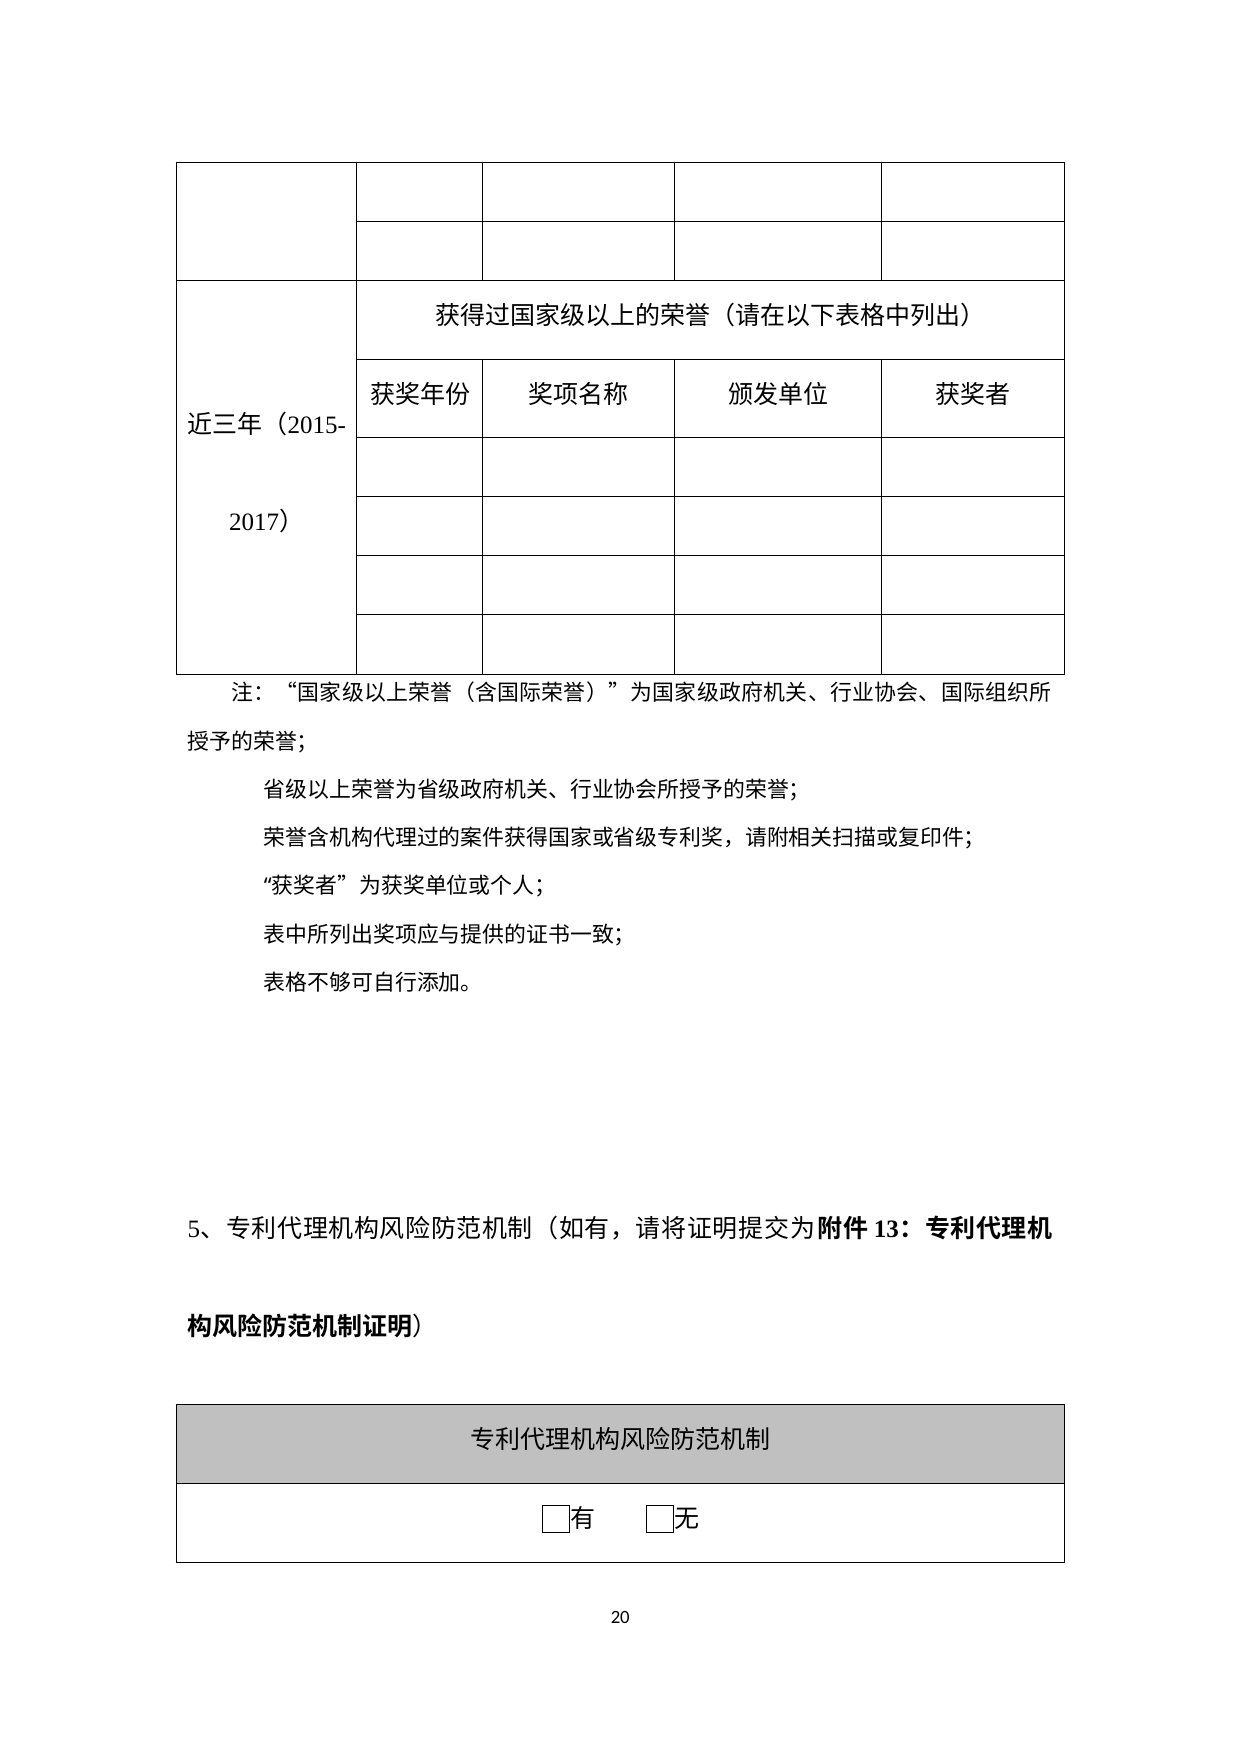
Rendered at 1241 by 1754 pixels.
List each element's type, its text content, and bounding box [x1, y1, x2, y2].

text 5、专利代理机构风险防范机制（如有，请将证明提交为附件13：专利代理机构风险防范机制证明） [187, 1194, 1053, 1357]
table_cell 获得过国家级以上的荣誉（请在以下表格中列出） [357, 281, 1064, 359]
table_cell [357, 438, 482, 496]
table_cell [675, 163, 881, 221]
table_cell 颁发单位 [675, 360, 881, 437]
table_cell [675, 438, 881, 496]
table_cell [357, 497, 482, 555]
table_cell [483, 222, 674, 280]
table_cell [882, 497, 1064, 555]
table_cell [483, 556, 674, 614]
table_cell [675, 615, 881, 673]
table_cell 近三年（2015-2017） [177, 281, 356, 673]
table_header 专利代理机构风险防范机制 [177, 1405, 1064, 1483]
text 荣誉含机构代理过的案件获得国家或省级专利奖，请附相关扫描或复印件； [187, 820, 1053, 852]
table_cell 获奖者 [882, 360, 1064, 437]
table_cell 奖项名称 [483, 360, 674, 437]
table_cell [882, 163, 1064, 221]
table_cell [357, 222, 482, 280]
table_cell 有 无 [177, 1484, 1064, 1562]
table_cell [882, 615, 1064, 673]
text 表中所列出奖项应与提供的证书一致； [187, 917, 1053, 949]
table_cell [483, 438, 674, 496]
table_cell 获奖年份 [357, 360, 482, 437]
table_cell [882, 556, 1064, 614]
text 表格不够可自行添加。 [187, 965, 1053, 997]
table_cell [483, 497, 674, 555]
table_cell [675, 222, 881, 280]
text 注：“国家级以上荣誉（含国际荣誉）”为国家级政府机关、行业协会、国际组织所授予的荣誉； [187, 675, 1053, 756]
table_cell [357, 615, 482, 673]
table_cell [675, 556, 881, 614]
text “获奖者”为获奖单位或个人； [187, 868, 1053, 901]
table_cell [882, 222, 1064, 280]
table_cell [357, 556, 482, 614]
table_cell [882, 438, 1064, 496]
table_cell [483, 163, 674, 221]
text 省级以上荣誉为省级政府机关、行业协会所授予的荣誉； [187, 772, 1053, 804]
table_cell [483, 615, 674, 673]
table_cell [357, 163, 482, 221]
table_cell [675, 497, 881, 555]
